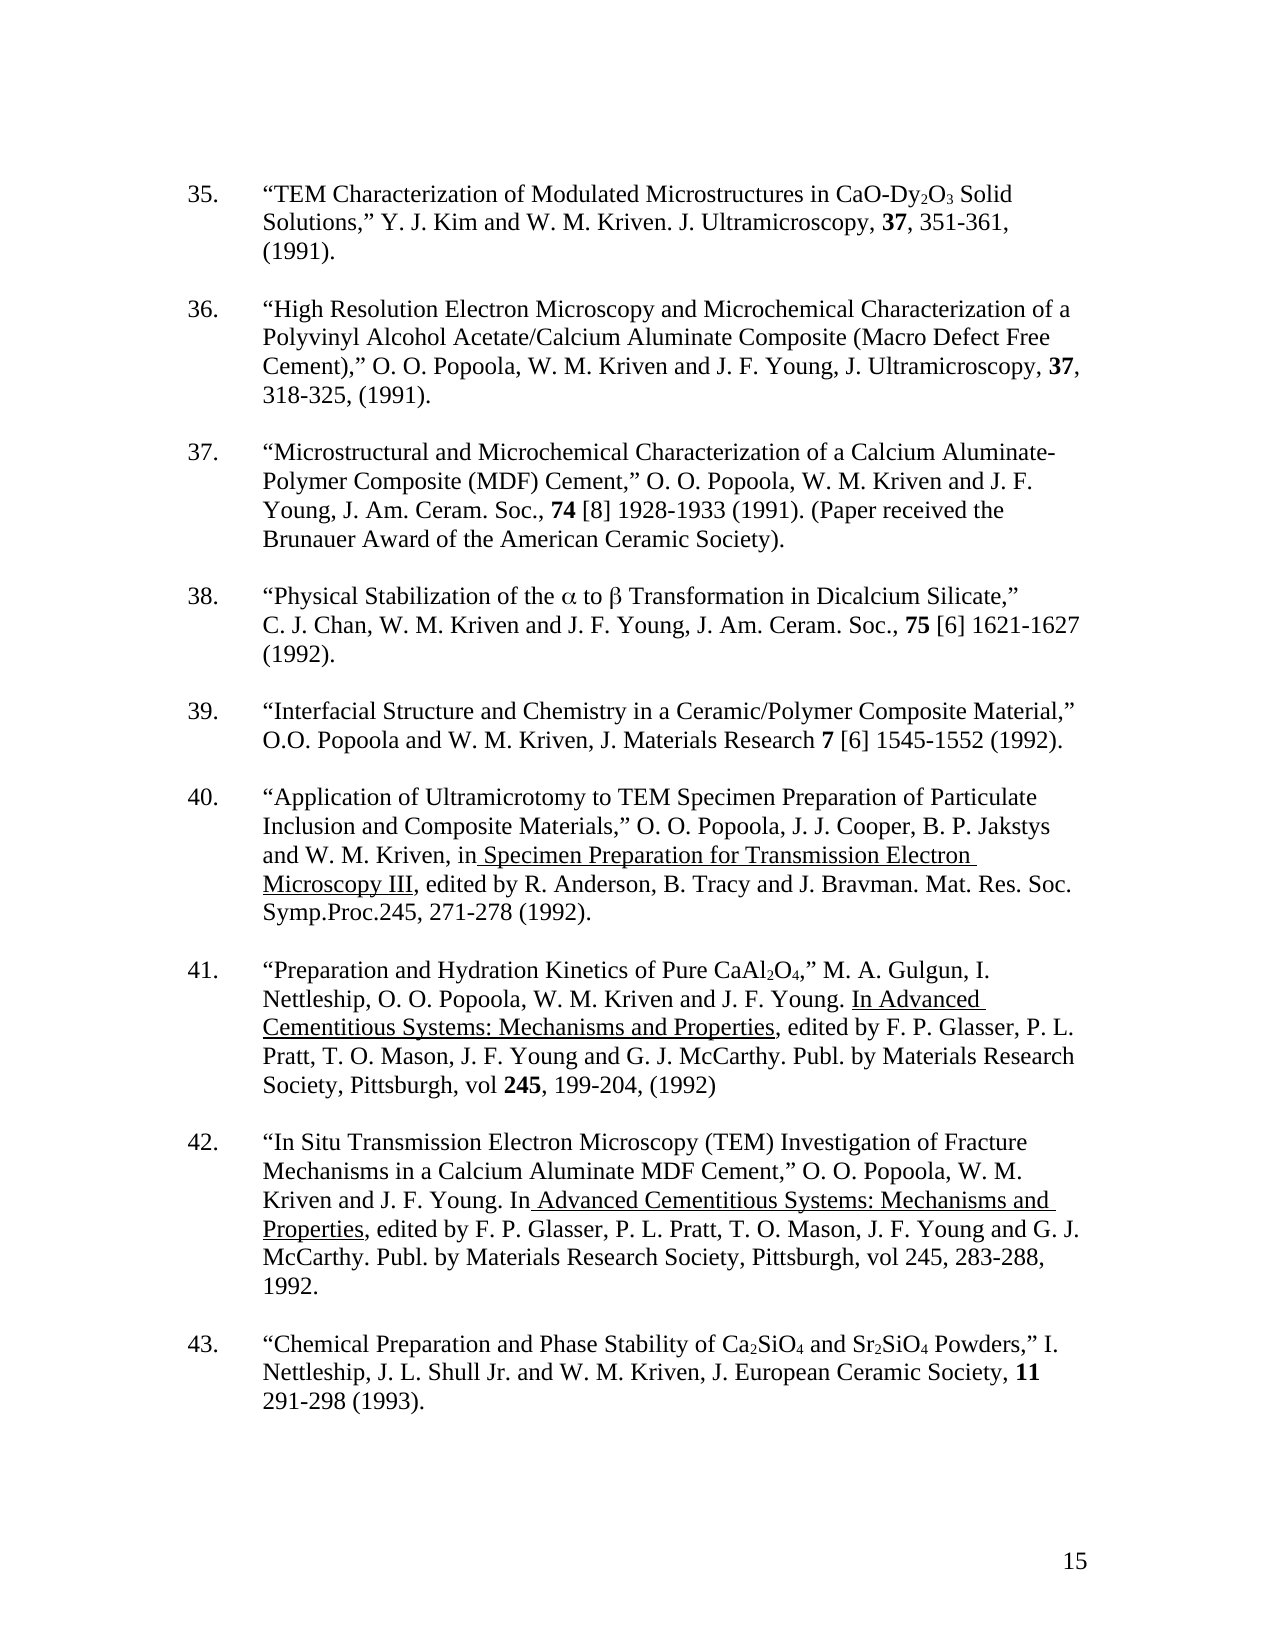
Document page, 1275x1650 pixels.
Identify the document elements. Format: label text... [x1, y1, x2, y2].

text 35. “TEM Characterization of Modulated Microstructures in CaO-Dy2O3 Solid Solutions,” Y. J. Kim and W. M. Kriven. J. Ultramicroscopy, 37, 351-361, (1991). [187, 179, 1087, 265]
text 36. “High Resolution Electron Microscopy and Microchemical Characterization of a Polyvinyl Alcohol Acetate/Calcium Aluminate Composite (Macro Defect Free Cement),” O. O. Popoola, W. M. Kriven and J. F. Young, J. Ultramicroscopy, 37, 318-325, (1991). [187, 294, 1087, 409]
text C. J. Chan, W. M. Kriven and J. F. Young, J. Am. Ceram. Soc., 75 [6] 1621-1627 (1992). [187, 610, 1087, 667]
text 42. “In Situ Transmission Electron Microscopy (TEM) Investigation of Fracture Mechanisms in a Calcium Aluminate MDF Cement,” O. O. Popoola, W. M. Kriven and J. F. Young. In Advanced Cementitious Systems: Mechanisms and Properties, edited by F. P. Glasser, P. L. Pratt, T. O. Mason, J. F. Young and G. J. McCarthy. Publ. by Materials Research Society, Pittsburgh, vol 245, 283-288, 1992. [187, 1127, 1087, 1300]
text 41. “Preparation and Hydration Kinetics of Pure CaAl2O4,” M. A. Gulgun, I. Nettleship, O. O. Popoola, W. M. Kriven and J. F. Young. In Advanced Cementitious Systems: Mechanisms and Properties, edited by F. P. Glasser, P. L. Pratt, T. O. Mason, J. F. Young and G. J. McCarthy. Publ. by Materials Research Society, Pittsburgh, vol 245, 199-204, (1992) [187, 955, 1087, 1099]
text 43. “Chemical Preparation and Phase Stability of Ca2SiO4 and Sr2SiO4 Powders,” I. Nettleship, J. L. Shull Jr. and W. M. Kriven, J. European Ceramic Society, 11 291-298 (1993). [187, 1329, 1087, 1415]
text 40. “Application of Ultramicrotomy to TEM Specimen Preparation of Particulate Inclusion and Composite Materials,” O. O. Popoola, J. J. Cooper, B. P. Jakstys and W. M. Kriven, in Specimen Preparation for Transmission Electron Microscopy III, edited by R. Anderson, B. Tracy and J. Bravman. Mat. Res. Soc. Symp.Proc.245, 271-278 (1992). [187, 782, 1087, 926]
text 37. “Microstructural and Microchemical Characterization of a Calcium Aluminate-Polymer Composite (MDF) Cement,” O. O. Popoola, W. M. Kriven and J. F. Young, J. Am. Ceram. Soc., 74 [8] 1928-1933 (1991). (Paper received the Brunauer Award of the American Ceramic Society). [187, 437, 1087, 552]
text 38. “Physical Stabilization of the  to  Transformation in Dicalcium Silicate,” [187, 581, 1087, 610]
text 39. “Interfacial Structure and Chemistry in a Ceramic/Polymer Composite Material,” O.O. Popoola and W. M. Kriven, J. Materials Research 7 [6] 1545-1552 (1992). [187, 696, 1087, 754]
